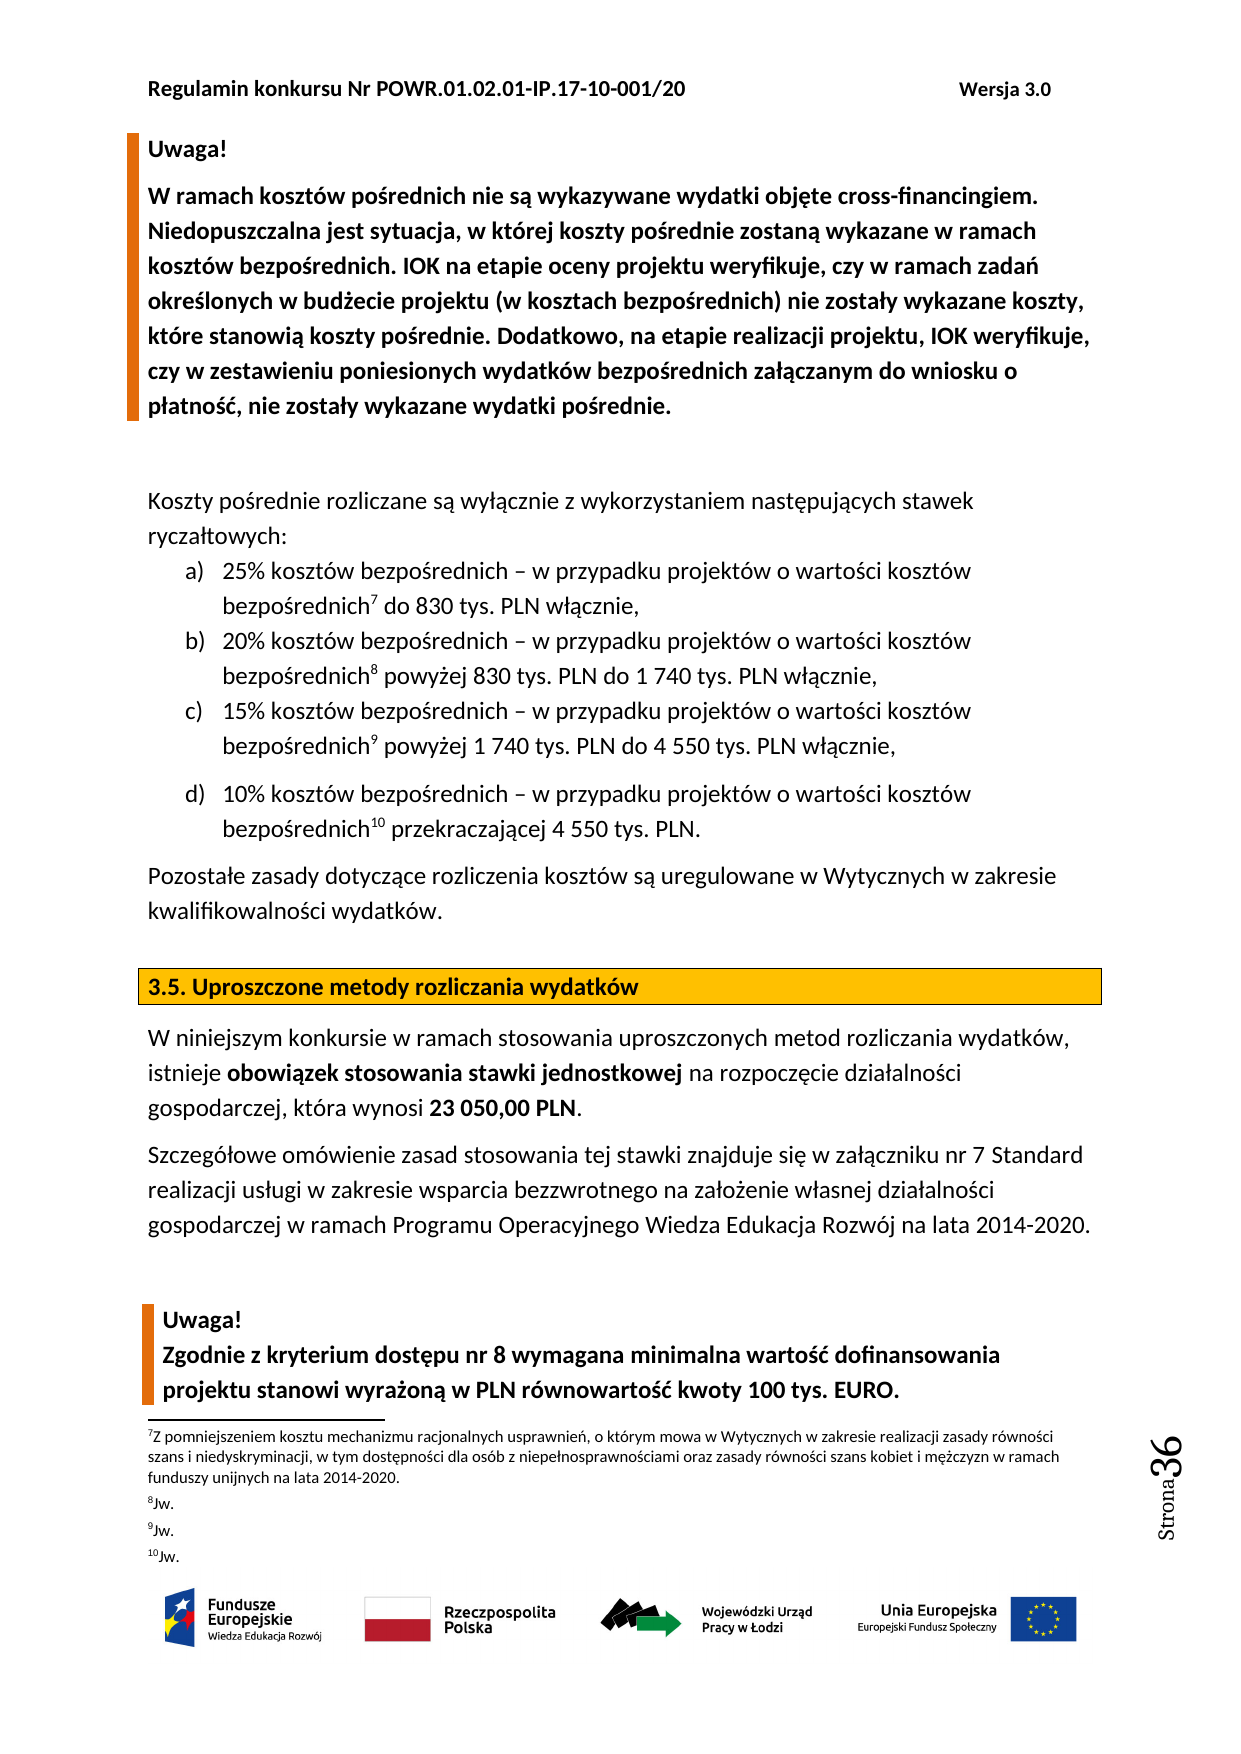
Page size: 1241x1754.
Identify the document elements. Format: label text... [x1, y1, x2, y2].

text Pozostałe zasady dotyczące rozliczenia kosztów są uregulowane w Wytycznych w zakresie kwalifikowalności wydatków. [148, 860, 1093, 926]
text W ramach kosztów pośrednich nie są wykazywane wydatki objęte cross-financingiem. [139, 180, 1093, 211]
text Niedopuszczalna jest sytuacja, w której koszty pośrednie zostaną wykazane w ramach kosztów bezpośrednich. IOK na etapie oceny projektu weryfikuje, czy w ramach zadań określonych w budżecie projektu (w kosztach bezpośrednich) nie zostały wykazane koszty, które stanowią koszty pośrednie. Dodatkowo, na etapie realizacji projektu, IOK weryfikuje, czy w zestawieniu poniesionych wydatków bezpośrednich załączanym do wniosku o płatność, nie zostały wykazane wydatki pośrednie. [139, 215, 1093, 421]
text Koszty pośrednie rozliczane są wyłącznie z wykorzystaniem następujących stawek ryczałtowych: [148, 485, 1093, 551]
list Uproszczone metody rozliczania wydatków [139, 969, 1101, 1004]
text Uwaga! [148, 133, 1093, 163]
text Szczegółowe omówienie zasad stosowania tej stawki znajduje się w załączniku nr 7 Standard realizacji usługi w zakresie wsparcia bezzwrotnego na założenie własnej działalności gospodarczej w ramach Programu Operacyjnego Wiedza Edukacja Rozwój na lata 2014-2020. [148, 1139, 1093, 1240]
list 20% kosztów bezpośrednich – w przypadku projektów o wartości kosztów bezpośrednich powyżej 830 tys. PLN do 1 740 tys. PLN włącznie, [185, 625, 1093, 691]
text Uwaga! [154, 1304, 1093, 1335]
text Zgodnie z kryterium dostępu nr 8 wymagana minimalna wartość dofinansowania projektu stanowi wyrażoną w PLN równowartość kwoty 100 tys. EURO. [154, 1339, 1093, 1405]
list 25% kosztów bezpośrednich – w przypadku projektów o wartości kosztów bezpośrednich do 830 tys. PLN włącznie, [185, 555, 1093, 621]
text W niniejszym konkursie w ramach stosowania uproszczonych metod rozliczania wydatków, istnieje obowiązek stosowania stawki jednostkowej na rozpoczęcie działalności gospodarczej, która wynosi 23 050,00 PLN. [148, 1022, 1093, 1122]
picture [147, 1567, 1093, 1664]
list 15% kosztów bezpośrednich – w przypadku projektów o wartości kosztów bezpośrednich powyżej 1 740 tys. PLN do 4 550 tys. PLN włącznie, [185, 695, 1093, 761]
list 10% kosztów bezpośrednich – w przypadku projektów o wartości kosztów bezpośrednich przekraczającej 4 550 tys. PLN. [185, 778, 1093, 843]
